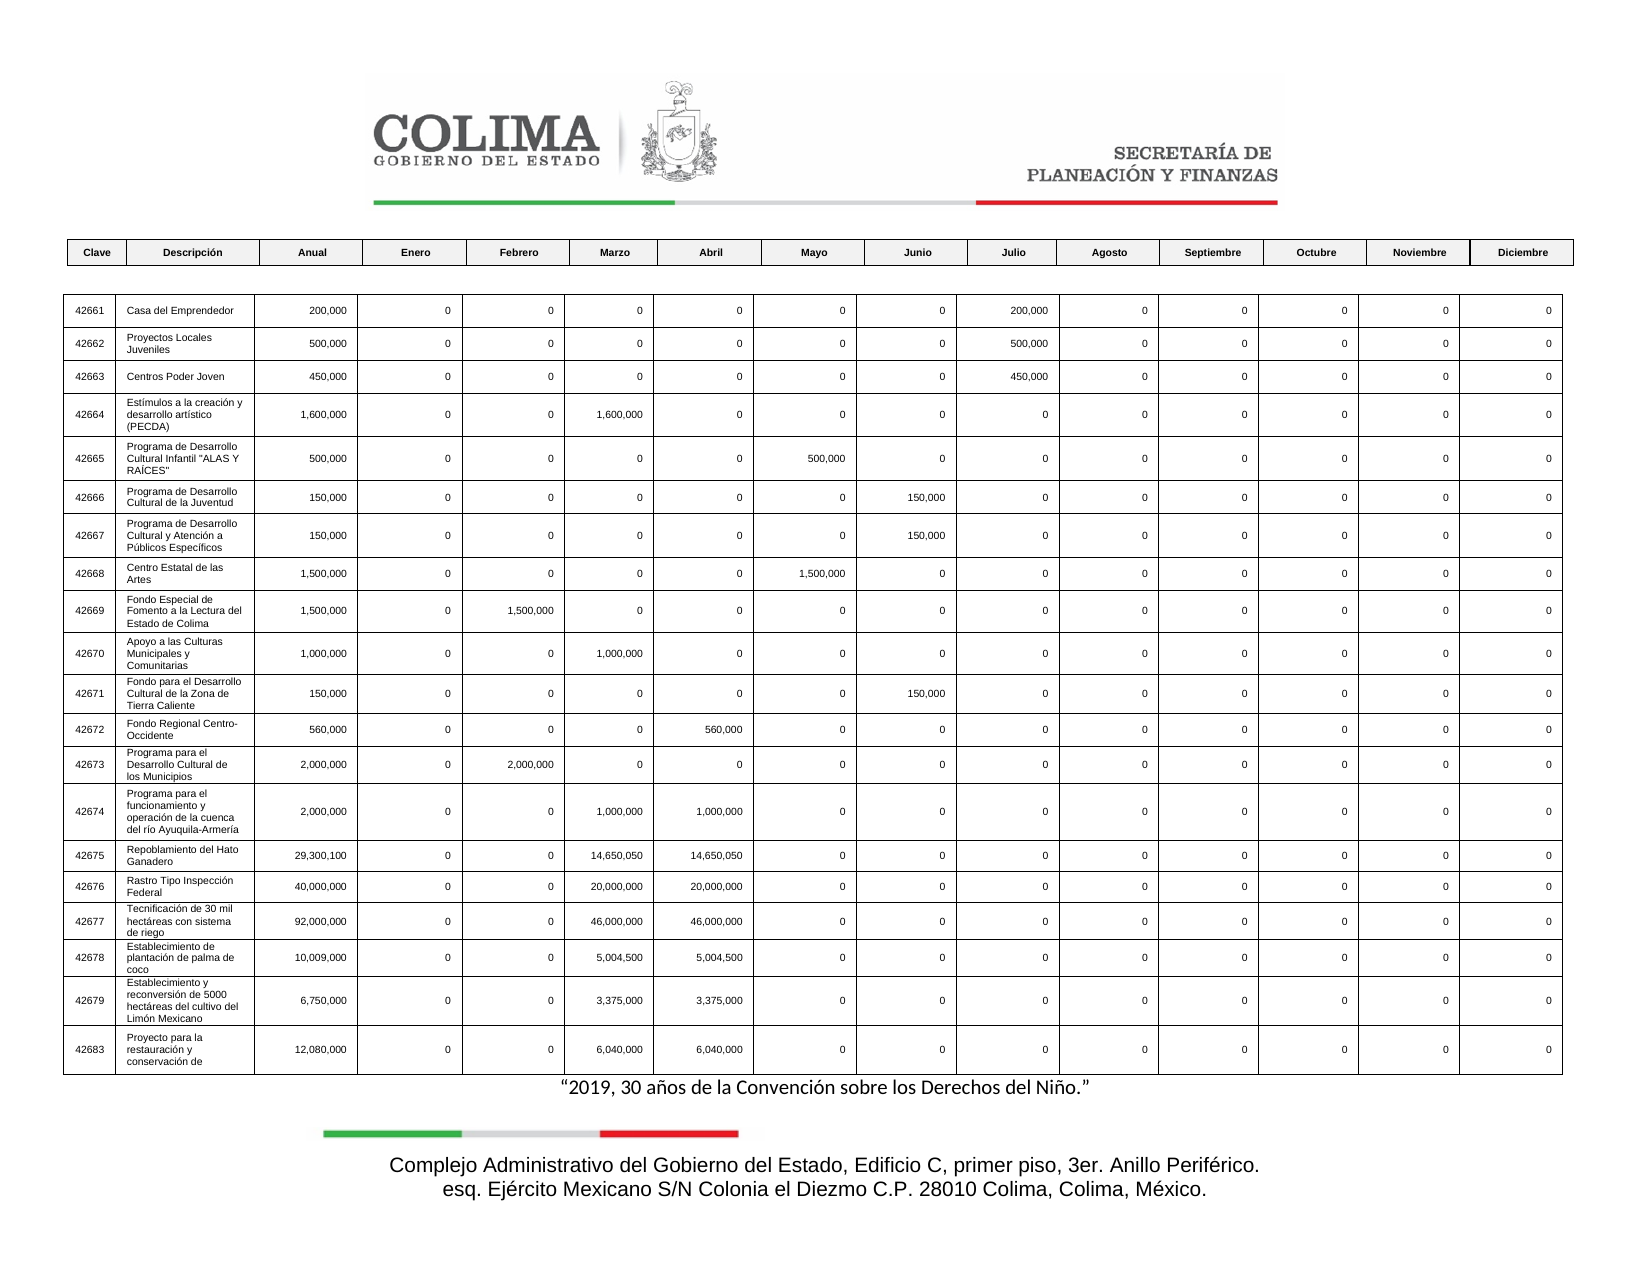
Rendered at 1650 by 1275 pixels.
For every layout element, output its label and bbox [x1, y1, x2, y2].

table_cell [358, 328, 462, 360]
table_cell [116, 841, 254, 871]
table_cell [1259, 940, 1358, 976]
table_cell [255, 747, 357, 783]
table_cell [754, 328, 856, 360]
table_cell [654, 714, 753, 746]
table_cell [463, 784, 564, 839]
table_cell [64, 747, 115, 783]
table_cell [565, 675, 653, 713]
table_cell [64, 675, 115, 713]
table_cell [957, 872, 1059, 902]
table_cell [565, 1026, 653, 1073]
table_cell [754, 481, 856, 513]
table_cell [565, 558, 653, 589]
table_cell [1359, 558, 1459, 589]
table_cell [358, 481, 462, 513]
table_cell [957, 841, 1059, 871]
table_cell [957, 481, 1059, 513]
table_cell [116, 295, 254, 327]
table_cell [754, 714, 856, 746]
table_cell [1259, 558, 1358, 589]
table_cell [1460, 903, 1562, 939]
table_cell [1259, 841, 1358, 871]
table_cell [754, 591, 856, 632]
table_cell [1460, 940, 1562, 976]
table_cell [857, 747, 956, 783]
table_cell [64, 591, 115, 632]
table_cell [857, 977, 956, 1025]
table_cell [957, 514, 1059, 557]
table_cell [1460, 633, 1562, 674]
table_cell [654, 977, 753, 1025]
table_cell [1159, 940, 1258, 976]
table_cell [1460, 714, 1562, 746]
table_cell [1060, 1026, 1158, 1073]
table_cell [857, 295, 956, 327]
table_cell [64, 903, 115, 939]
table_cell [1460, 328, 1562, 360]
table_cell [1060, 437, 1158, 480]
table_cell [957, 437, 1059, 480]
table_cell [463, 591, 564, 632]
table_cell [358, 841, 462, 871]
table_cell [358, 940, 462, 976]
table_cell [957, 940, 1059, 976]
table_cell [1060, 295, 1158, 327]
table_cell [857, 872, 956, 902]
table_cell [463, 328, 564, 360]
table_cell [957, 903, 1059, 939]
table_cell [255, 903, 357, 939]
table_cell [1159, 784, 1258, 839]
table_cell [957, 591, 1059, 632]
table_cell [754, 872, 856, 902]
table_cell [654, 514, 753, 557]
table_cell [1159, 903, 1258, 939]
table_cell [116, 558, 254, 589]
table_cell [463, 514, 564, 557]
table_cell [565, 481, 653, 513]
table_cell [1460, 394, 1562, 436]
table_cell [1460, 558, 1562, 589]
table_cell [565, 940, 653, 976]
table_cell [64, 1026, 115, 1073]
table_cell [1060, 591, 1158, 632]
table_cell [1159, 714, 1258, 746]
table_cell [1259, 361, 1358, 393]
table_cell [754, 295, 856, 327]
picture [364, 73, 1286, 211]
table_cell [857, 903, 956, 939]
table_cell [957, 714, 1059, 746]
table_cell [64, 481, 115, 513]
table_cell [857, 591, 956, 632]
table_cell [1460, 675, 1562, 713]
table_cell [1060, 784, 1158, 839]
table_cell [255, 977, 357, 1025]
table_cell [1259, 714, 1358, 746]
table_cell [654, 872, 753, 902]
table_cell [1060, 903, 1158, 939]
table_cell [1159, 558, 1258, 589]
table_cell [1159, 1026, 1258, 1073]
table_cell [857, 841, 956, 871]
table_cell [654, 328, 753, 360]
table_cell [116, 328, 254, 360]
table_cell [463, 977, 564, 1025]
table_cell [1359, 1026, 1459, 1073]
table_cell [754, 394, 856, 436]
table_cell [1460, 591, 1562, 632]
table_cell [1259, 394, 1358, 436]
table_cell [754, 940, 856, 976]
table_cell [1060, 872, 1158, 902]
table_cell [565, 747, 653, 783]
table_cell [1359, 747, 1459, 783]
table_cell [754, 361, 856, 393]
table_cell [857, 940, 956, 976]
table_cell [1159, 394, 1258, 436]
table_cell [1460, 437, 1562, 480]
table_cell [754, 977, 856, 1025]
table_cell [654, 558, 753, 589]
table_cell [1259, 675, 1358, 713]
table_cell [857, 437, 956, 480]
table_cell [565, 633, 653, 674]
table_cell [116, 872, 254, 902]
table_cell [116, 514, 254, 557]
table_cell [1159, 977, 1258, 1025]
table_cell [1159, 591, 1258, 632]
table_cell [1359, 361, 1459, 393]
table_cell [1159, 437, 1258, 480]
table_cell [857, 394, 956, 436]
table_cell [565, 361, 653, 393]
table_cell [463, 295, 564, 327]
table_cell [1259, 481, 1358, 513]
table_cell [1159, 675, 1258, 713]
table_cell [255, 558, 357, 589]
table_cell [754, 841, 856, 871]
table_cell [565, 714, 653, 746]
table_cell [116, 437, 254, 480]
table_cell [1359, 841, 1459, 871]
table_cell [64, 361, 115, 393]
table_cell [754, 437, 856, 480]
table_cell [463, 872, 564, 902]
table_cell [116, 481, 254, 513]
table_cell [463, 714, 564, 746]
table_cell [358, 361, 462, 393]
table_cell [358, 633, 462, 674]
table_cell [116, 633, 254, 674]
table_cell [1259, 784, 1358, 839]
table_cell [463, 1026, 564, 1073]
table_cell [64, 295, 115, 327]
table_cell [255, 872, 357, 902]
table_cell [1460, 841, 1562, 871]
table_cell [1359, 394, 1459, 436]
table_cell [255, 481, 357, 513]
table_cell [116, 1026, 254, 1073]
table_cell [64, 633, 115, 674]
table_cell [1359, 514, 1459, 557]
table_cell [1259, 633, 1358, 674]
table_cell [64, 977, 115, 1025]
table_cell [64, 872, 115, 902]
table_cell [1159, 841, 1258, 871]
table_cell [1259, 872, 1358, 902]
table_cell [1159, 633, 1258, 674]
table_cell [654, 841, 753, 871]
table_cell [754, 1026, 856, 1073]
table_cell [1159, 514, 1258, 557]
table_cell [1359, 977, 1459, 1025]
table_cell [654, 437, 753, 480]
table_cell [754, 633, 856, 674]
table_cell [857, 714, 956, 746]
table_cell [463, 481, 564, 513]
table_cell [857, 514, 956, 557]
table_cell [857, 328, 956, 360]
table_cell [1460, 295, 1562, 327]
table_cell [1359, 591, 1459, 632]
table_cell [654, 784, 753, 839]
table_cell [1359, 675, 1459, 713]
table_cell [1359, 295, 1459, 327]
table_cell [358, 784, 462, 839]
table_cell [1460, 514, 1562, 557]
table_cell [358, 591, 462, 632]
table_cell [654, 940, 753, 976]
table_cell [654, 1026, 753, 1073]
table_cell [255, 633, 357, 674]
picture [306, 1127, 766, 1141]
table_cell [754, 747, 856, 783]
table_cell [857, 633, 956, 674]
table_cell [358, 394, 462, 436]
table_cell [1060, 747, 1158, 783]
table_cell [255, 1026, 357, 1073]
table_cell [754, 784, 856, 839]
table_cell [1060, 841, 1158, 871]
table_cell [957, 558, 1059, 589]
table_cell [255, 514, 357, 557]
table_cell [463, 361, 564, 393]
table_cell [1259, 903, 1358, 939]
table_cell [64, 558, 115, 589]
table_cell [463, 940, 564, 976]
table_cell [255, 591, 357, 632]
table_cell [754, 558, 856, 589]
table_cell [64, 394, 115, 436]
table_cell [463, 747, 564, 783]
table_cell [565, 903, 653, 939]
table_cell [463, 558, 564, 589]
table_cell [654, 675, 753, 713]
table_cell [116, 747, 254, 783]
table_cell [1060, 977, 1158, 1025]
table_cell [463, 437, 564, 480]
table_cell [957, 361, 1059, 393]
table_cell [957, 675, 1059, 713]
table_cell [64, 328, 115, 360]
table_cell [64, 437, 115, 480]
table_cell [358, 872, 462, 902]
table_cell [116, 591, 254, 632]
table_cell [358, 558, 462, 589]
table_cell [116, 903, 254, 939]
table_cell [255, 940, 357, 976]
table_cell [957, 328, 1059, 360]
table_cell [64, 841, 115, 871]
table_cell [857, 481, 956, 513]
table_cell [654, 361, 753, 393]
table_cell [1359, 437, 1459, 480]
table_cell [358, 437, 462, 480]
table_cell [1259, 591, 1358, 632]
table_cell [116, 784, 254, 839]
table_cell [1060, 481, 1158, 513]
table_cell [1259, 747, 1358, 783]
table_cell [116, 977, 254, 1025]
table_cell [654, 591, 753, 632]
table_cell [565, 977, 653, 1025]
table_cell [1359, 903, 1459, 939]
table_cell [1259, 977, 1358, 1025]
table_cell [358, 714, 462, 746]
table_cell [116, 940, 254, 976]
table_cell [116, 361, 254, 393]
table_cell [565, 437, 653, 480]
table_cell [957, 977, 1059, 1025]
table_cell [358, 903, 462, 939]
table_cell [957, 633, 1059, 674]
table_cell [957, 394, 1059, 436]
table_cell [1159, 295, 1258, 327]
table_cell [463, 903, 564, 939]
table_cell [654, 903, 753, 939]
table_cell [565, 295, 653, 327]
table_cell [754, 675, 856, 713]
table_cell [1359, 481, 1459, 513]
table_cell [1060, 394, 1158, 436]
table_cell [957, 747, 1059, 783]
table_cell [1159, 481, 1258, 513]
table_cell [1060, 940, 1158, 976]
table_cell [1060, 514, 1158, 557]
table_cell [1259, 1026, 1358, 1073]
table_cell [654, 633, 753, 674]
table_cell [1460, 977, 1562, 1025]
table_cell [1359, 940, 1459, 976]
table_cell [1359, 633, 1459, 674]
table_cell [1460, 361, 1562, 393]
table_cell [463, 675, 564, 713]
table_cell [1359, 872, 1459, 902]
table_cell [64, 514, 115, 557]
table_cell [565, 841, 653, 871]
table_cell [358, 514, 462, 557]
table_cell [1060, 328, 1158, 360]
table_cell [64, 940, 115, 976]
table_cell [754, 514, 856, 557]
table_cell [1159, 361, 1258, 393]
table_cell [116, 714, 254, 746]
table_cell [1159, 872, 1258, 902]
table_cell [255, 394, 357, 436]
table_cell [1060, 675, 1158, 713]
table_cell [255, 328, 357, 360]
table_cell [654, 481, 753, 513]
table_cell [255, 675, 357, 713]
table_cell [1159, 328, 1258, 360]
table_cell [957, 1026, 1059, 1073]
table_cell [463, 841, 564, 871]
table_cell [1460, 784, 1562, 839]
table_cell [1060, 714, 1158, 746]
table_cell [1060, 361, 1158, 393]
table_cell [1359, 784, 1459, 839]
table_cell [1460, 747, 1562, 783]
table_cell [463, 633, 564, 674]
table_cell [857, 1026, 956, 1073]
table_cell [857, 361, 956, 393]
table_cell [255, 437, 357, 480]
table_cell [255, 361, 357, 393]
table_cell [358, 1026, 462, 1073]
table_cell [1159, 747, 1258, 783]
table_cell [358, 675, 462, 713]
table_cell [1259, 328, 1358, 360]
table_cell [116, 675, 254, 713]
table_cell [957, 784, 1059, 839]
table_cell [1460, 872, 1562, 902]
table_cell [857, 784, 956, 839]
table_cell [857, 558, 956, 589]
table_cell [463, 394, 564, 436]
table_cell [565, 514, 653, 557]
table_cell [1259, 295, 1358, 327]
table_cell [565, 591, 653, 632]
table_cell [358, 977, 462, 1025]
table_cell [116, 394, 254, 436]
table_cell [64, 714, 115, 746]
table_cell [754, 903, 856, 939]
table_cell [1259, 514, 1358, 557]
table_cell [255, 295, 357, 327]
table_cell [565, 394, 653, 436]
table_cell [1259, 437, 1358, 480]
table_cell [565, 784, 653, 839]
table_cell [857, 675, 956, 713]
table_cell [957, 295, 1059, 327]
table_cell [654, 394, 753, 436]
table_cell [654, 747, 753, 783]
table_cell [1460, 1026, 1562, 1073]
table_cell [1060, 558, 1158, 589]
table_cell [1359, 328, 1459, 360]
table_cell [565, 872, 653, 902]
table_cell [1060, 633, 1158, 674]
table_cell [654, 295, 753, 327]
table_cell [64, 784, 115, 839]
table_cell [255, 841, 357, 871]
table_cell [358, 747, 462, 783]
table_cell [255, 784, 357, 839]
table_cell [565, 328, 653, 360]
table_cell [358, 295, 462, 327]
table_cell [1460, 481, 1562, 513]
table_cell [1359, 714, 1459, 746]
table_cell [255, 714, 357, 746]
